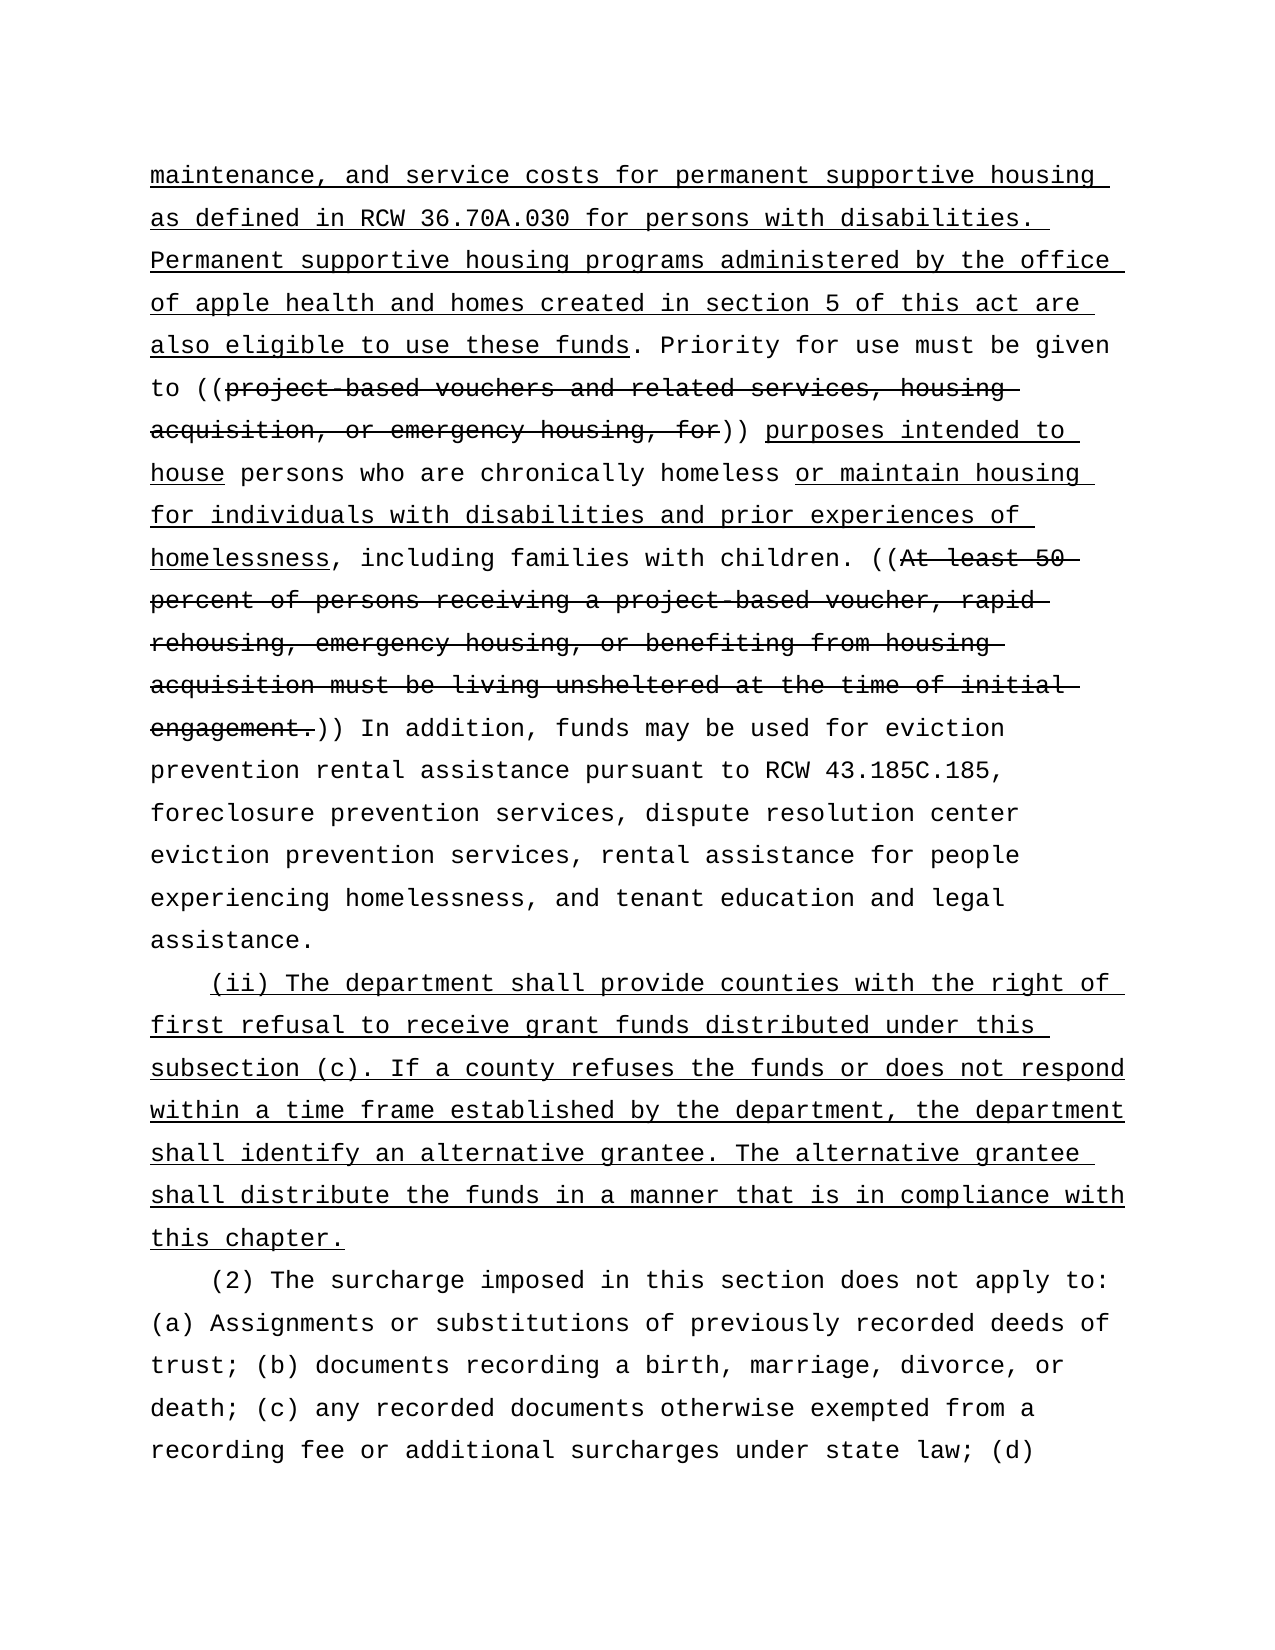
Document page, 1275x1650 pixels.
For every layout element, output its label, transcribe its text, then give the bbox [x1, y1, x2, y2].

text (ii) The department shall provide counties with the right of first refusal to receive grant funds distributed under this subsection (c). If a county refuses the funds or does not respond within a time frame established by the department, the department shall identify an alternative grantee. The alternative grantee shall distribute the funds in a manner that is in compliance with this chapter. [150, 1080, 1125, 1121]
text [150, 150, 1125, 271]
text (ii) The department shall provide counties with the right of first refusal to receive grant funds distributed under this subsection (c). If a county refuses the funds or does not respond within a time frame established by the department, the department shall identify an alternative grantee. The alternative grantee shall distribute the funds in a manner that is in compliance with this chapter. [150, 957, 1125, 1079]
text (ii) The department shall provide counties with the right of first refusal to receive grant funds distributed under this subsection (c). If a county refuses the funds or does not respond within a time frame established by the department, the department shall identify an alternative grantee. The alternative grantee shall distribute the funds in a manner that is in compliance with this chapter. [150, 1123, 1125, 1206]
text (ii) The department shall provide counties with the right of first refusal to receive grant funds distributed under this subsection (c). If a county refuses the funds or does not respond within a time frame established by the department, the department shall identify an alternative grantee. The alternative grantee shall distribute the funds in a manner that is in compliance with this chapter. [150, 1208, 1125, 1255]
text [150, 1255, 1125, 1467]
